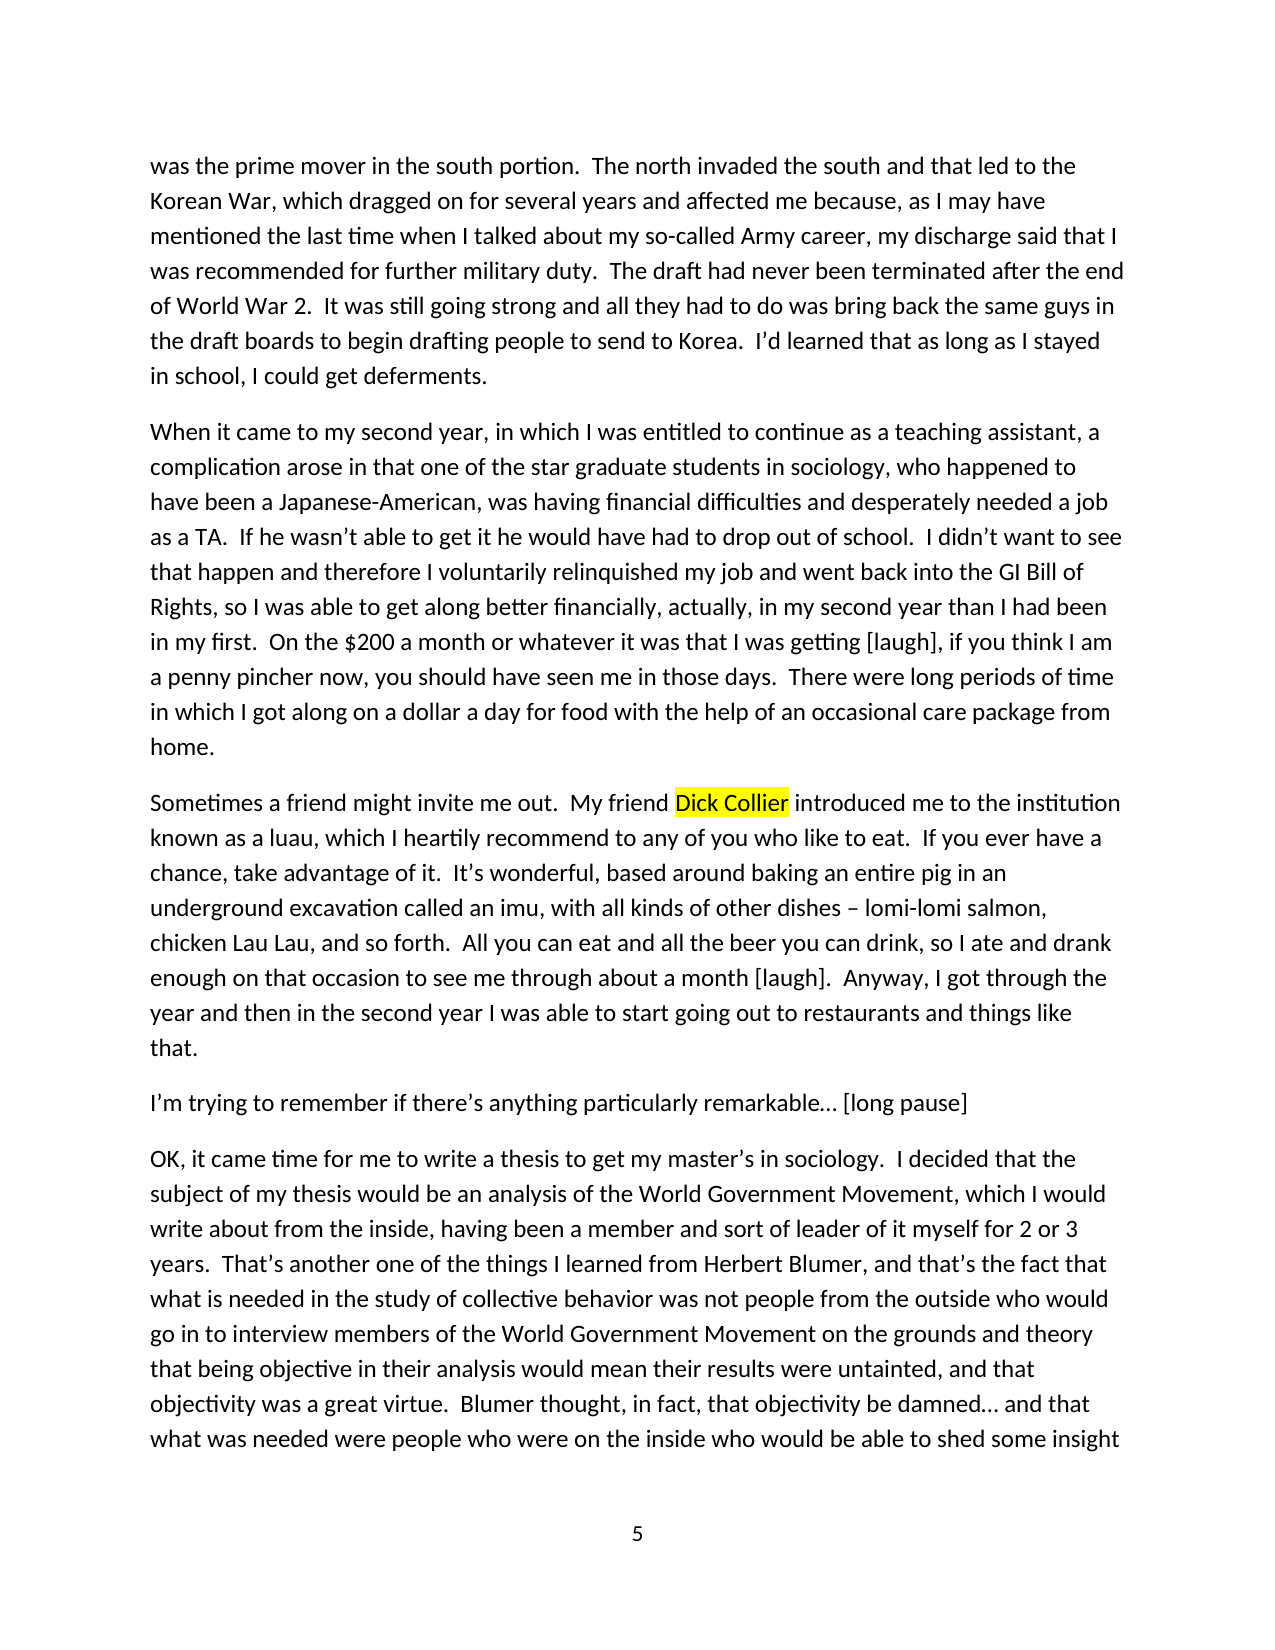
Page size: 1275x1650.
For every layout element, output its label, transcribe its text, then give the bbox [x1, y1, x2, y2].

text Sometimes a friend might invite me out. My friend Dick Collier introduced me to the institution known as a luau, which I heartily recommend to any of you who like to eat. If you ever have a chance, take advantage of it. It’s wonderful, based around baking an entire pig in an underground excavation called an imu, with all kinds of other dishes – lomi-lomi salmon, chicken Lau Lau, and so forth. All you can eat and all the beer you can drink, so I ate and drank enough on that occasion to see me through about a month [laugh]. Anyway, I got through the year and then in the second year I was able to start going out to restaurants and things like that. [150, 787, 1125, 1062]
text I’m trying to remember if there’s anything particularly remarkable… [long pause] [150, 1087, 1125, 1118]
text When it came to my second year, in which I was entitled to continue as a teaching assistant, a complication arose in that one of the star graduate students in sociology, who happened to have been a Japanese-American, was having financial difficulties and desperately needed a job as a TA. If he wasn’t able to get it he would have had to drop out of school. I didn’t want to see that happen and therefore I voluntarily relinquished my job and went back into the GI Bill of Rights, so I was able to get along better financially, actually, in my second year than I had been in my first. On the $200 a month or whatever it was that I was getting [laugh], if you think I am a penny pincher now, you should have seen me in those days. There were long periods of time in which I got along on a dollar a day for food with the help of an occasional care package from home. [150, 416, 1125, 761]
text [150, 150, 1125, 391]
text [150, 1143, 1125, 1454]
